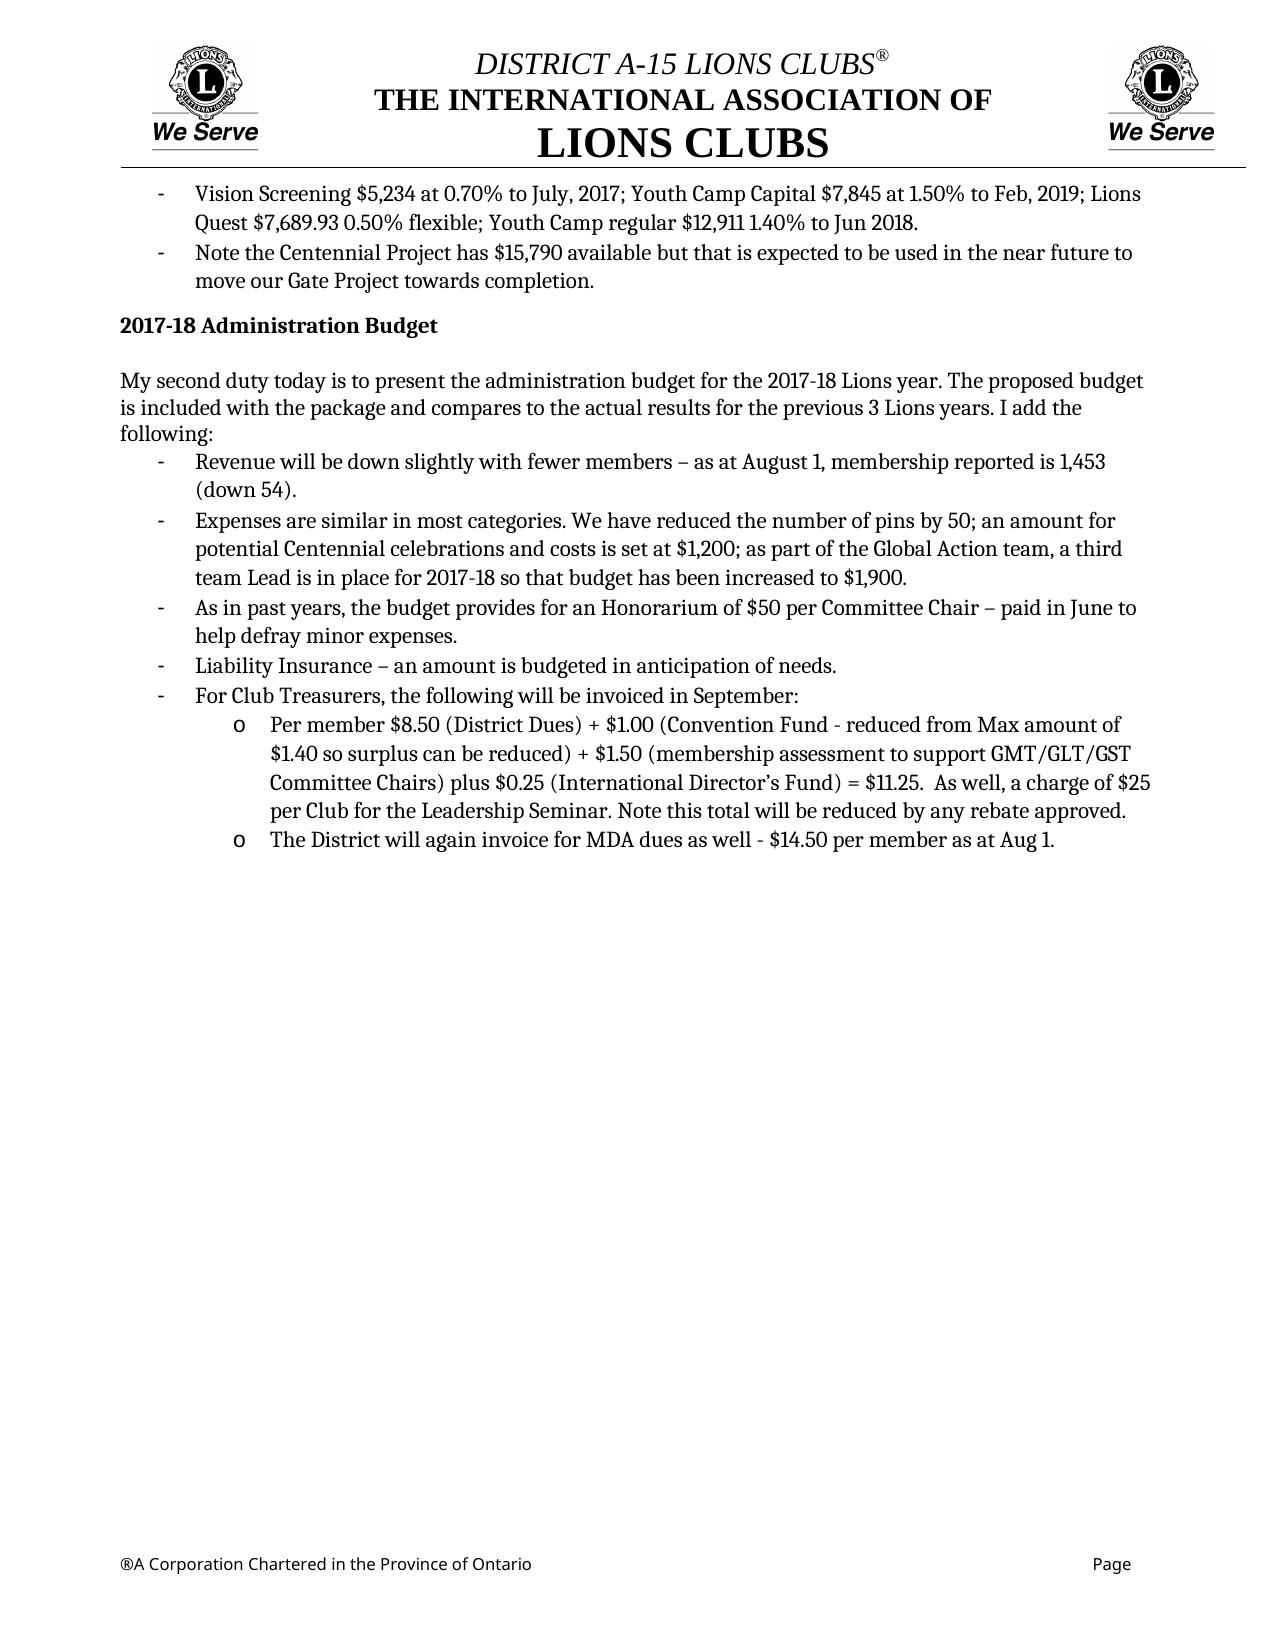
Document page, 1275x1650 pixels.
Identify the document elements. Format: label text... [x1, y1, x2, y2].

list Revenue will be down slightly with fewer members – as at August 1, membership reported is 1,453 (down 54). [157, 447, 1155, 504]
list The District will again invoice for MDA dues as well - $14.50 per member as at Aug 1. [232, 827, 1155, 854]
list Expenses are similar in most categories. We have reduced the number of pins by 50; an amount for potential Centennial celebrations and costs is set at $1,200; as part of the Global Action team, a third team Lead is in place for 2017-18 so that budget has been increased to $1,900. [157, 506, 1155, 591]
picture [1108, 45, 1215, 152]
list Note the Centennial Project has $15,790 available but that is expected to be used in the near future to move our Gate Project towards completion. [157, 238, 1155, 294]
list As in past years, the budget provides for an Honorarium of $50 per Committee Chair – paid in June to help defray minor expenses. [157, 593, 1155, 649]
list For Club Treasurers, the following will be invoiced in September: [157, 681, 1155, 709]
text 2017-18 Administration Budget [120, 313, 1155, 340]
list Vision Screening $5,234 at 0.70% to July, 2017; Youth Camp Capital $7,845 at 1.50% to Feb, 2019; Lions Quest $7,689.93 0.50% flexible; Youth Camp regular $12,911 1.40% to Jun 2018. [157, 179, 1155, 236]
list Liability Insurance – an amount is budgeted in anticipation of needs. [157, 651, 1155, 679]
text My second duty today is to present the administration budget for the 2017-18 Lions year. The proposed budget is included with the package and compares to the actual results for the previous 3 Lions years. I add the following: [120, 368, 1155, 447]
list Per member $8.50 (District Dues) + $1.00 (Convention Fund - reduced from Max amount of $1.40 so surplus can be reduced) + $1.50 (membership assessment to support GMT/GLT/GST Committee Chairs) plus $0.25 (International Director’s Fund) = $11.25. As well, a charge of $25 per Club for the Leadership Seminar. Note this total will be reduced by any rebate approved. [232, 712, 1155, 824]
picture [152, 45, 259, 152]
